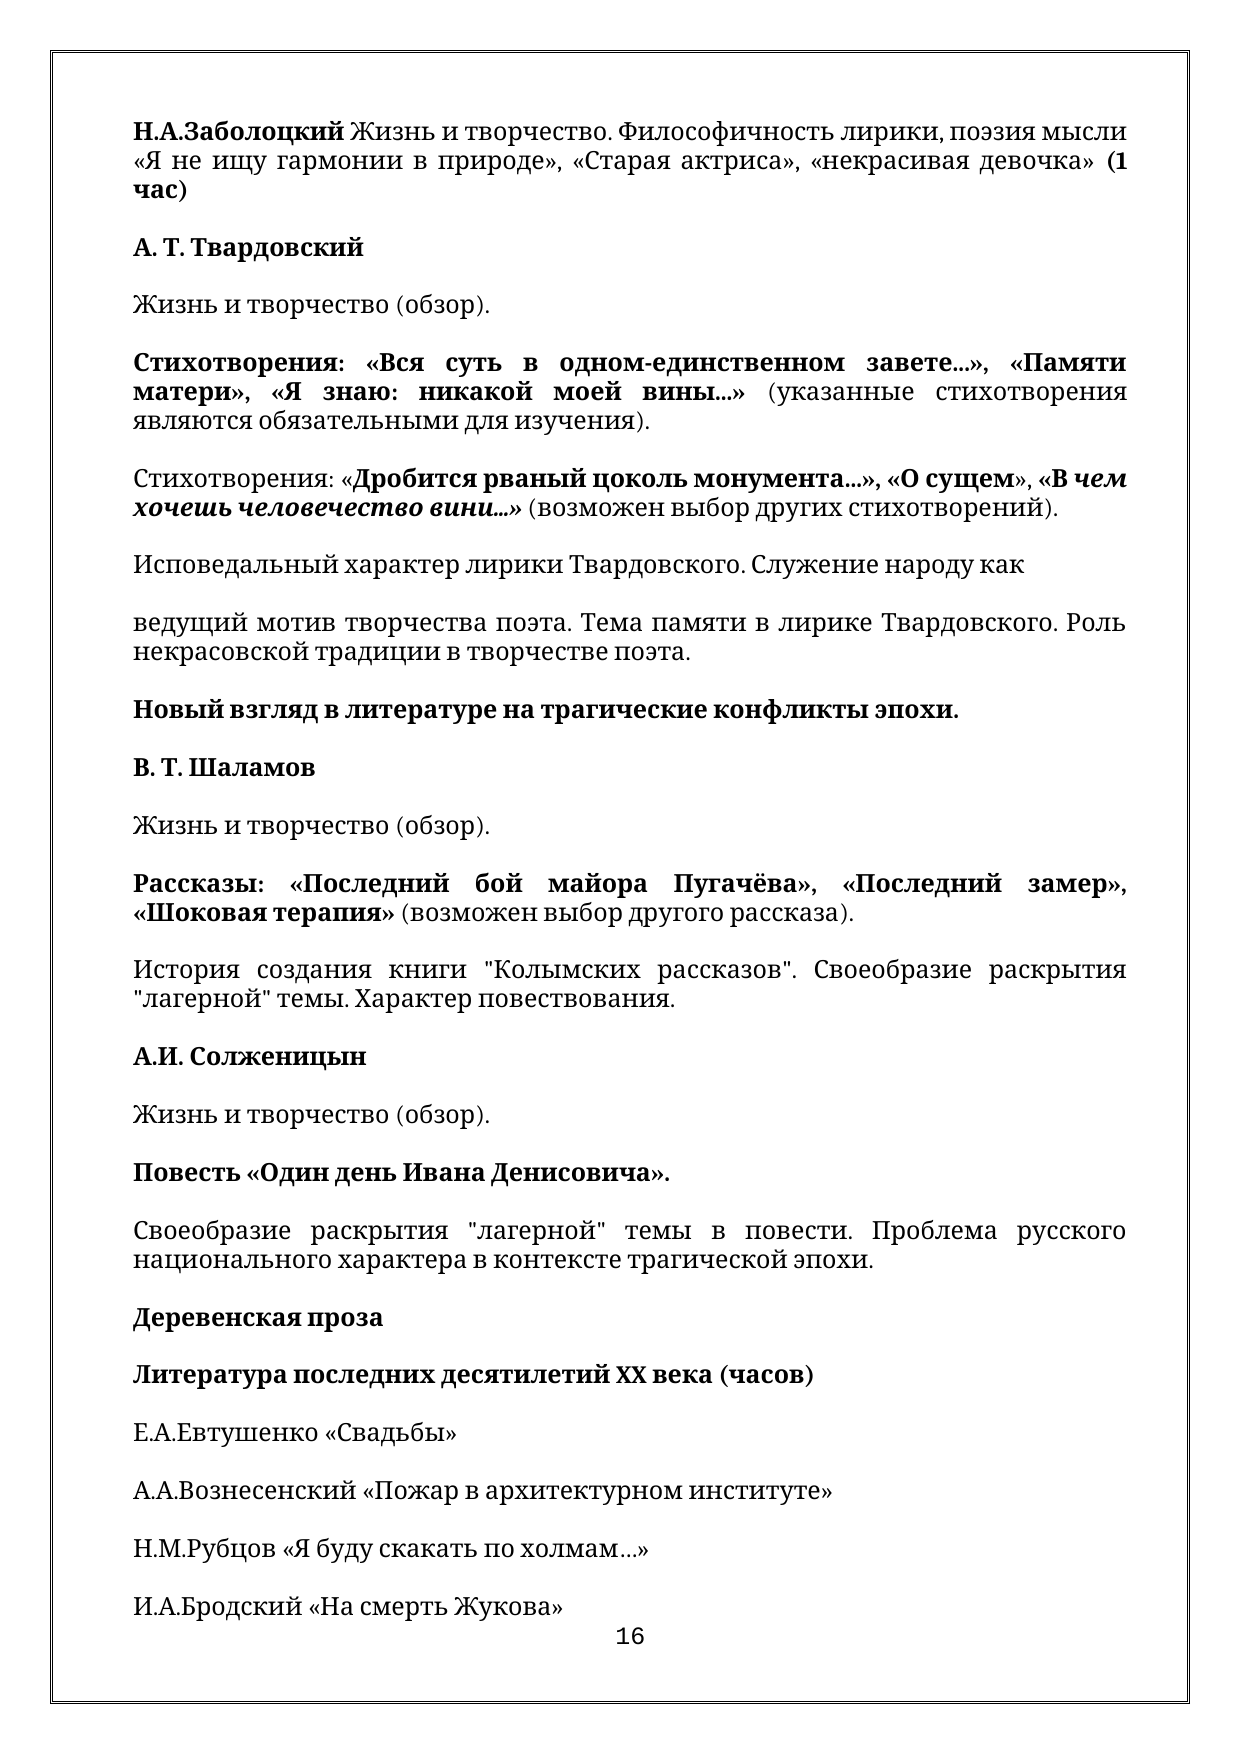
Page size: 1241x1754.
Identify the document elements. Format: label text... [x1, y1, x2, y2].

text Литература последних десятилетий XX века (часов) [133, 1361, 1127, 1390]
text Стихотворения: «Дробится рваный цоколь монумента...», «О сущем», «В чем хочешь человечество вини...» (возможен выбор других стихотворений). [133, 465, 1127, 522]
text В. Т. Шаламов [133, 754, 1127, 783]
text Н.М.Рубцов «Я буду скакать по холмам…» [133, 1535, 1127, 1564]
text Н.А.Заболоцкий Жизнь и творчество. Философичность лирики, поэзия мысли «Я не ищу гармонии в природе», «Старая актриса», «некрасивая девочка» (1 час) [133, 118, 1127, 204]
text И.А.Бродский «На смерть Жукова» [133, 1593, 1127, 1622]
text Жизнь и творчество (обзор). [133, 291, 1127, 320]
text Новый взгляд в литературе на трагические конфликты эпохи. [133, 696, 1127, 725]
text Своеобразие раскрытия "лагерной" темы в повести. Проблема русского национального характера в контексте трагической эпохи. [133, 1217, 1127, 1274]
text Рассказы: «Последний бой майора Пугачёва», «Последний замер», «Шоковая терапия» (возможен выбор другого рассказа). [133, 870, 1127, 927]
text Стихотворения: «Вся суть в одном-единственном завете...», «Памяти матери», «Я знаю: никакой моей вины...» (указанные стихотворения являются обязательными для изучения). [133, 349, 1127, 436]
text Деревенская проза [133, 1303, 1127, 1332]
text Жизнь и творчество (обзор). [133, 812, 1127, 841]
text Повесть «Один день Ивана Денисовича». [133, 1159, 1127, 1188]
text История создания книги "Колымских рассказов". Своеобразие раскрытия "лагерной" темы. Характер повествования. [133, 956, 1127, 1014]
text Жизнь и творчество (обзор). [133, 1101, 1127, 1130]
text Исповедальный характер лирики Твардовского. Служение народу как [133, 551, 1127, 580]
text Е.А.Евтушенко «Свадьбы» [133, 1419, 1127, 1448]
text ведущий мотив творчества поэта. Тема памяти в лирике Твардовского. Роль некрасовской традиции в творчестве поэта. [133, 609, 1127, 667]
text А.А.Вознесенский «Пожар в архитектурном институте» [133, 1477, 1127, 1506]
text А. Т. Твардовский [133, 233, 1127, 262]
text А.И. Солженицын [133, 1043, 1127, 1072]
